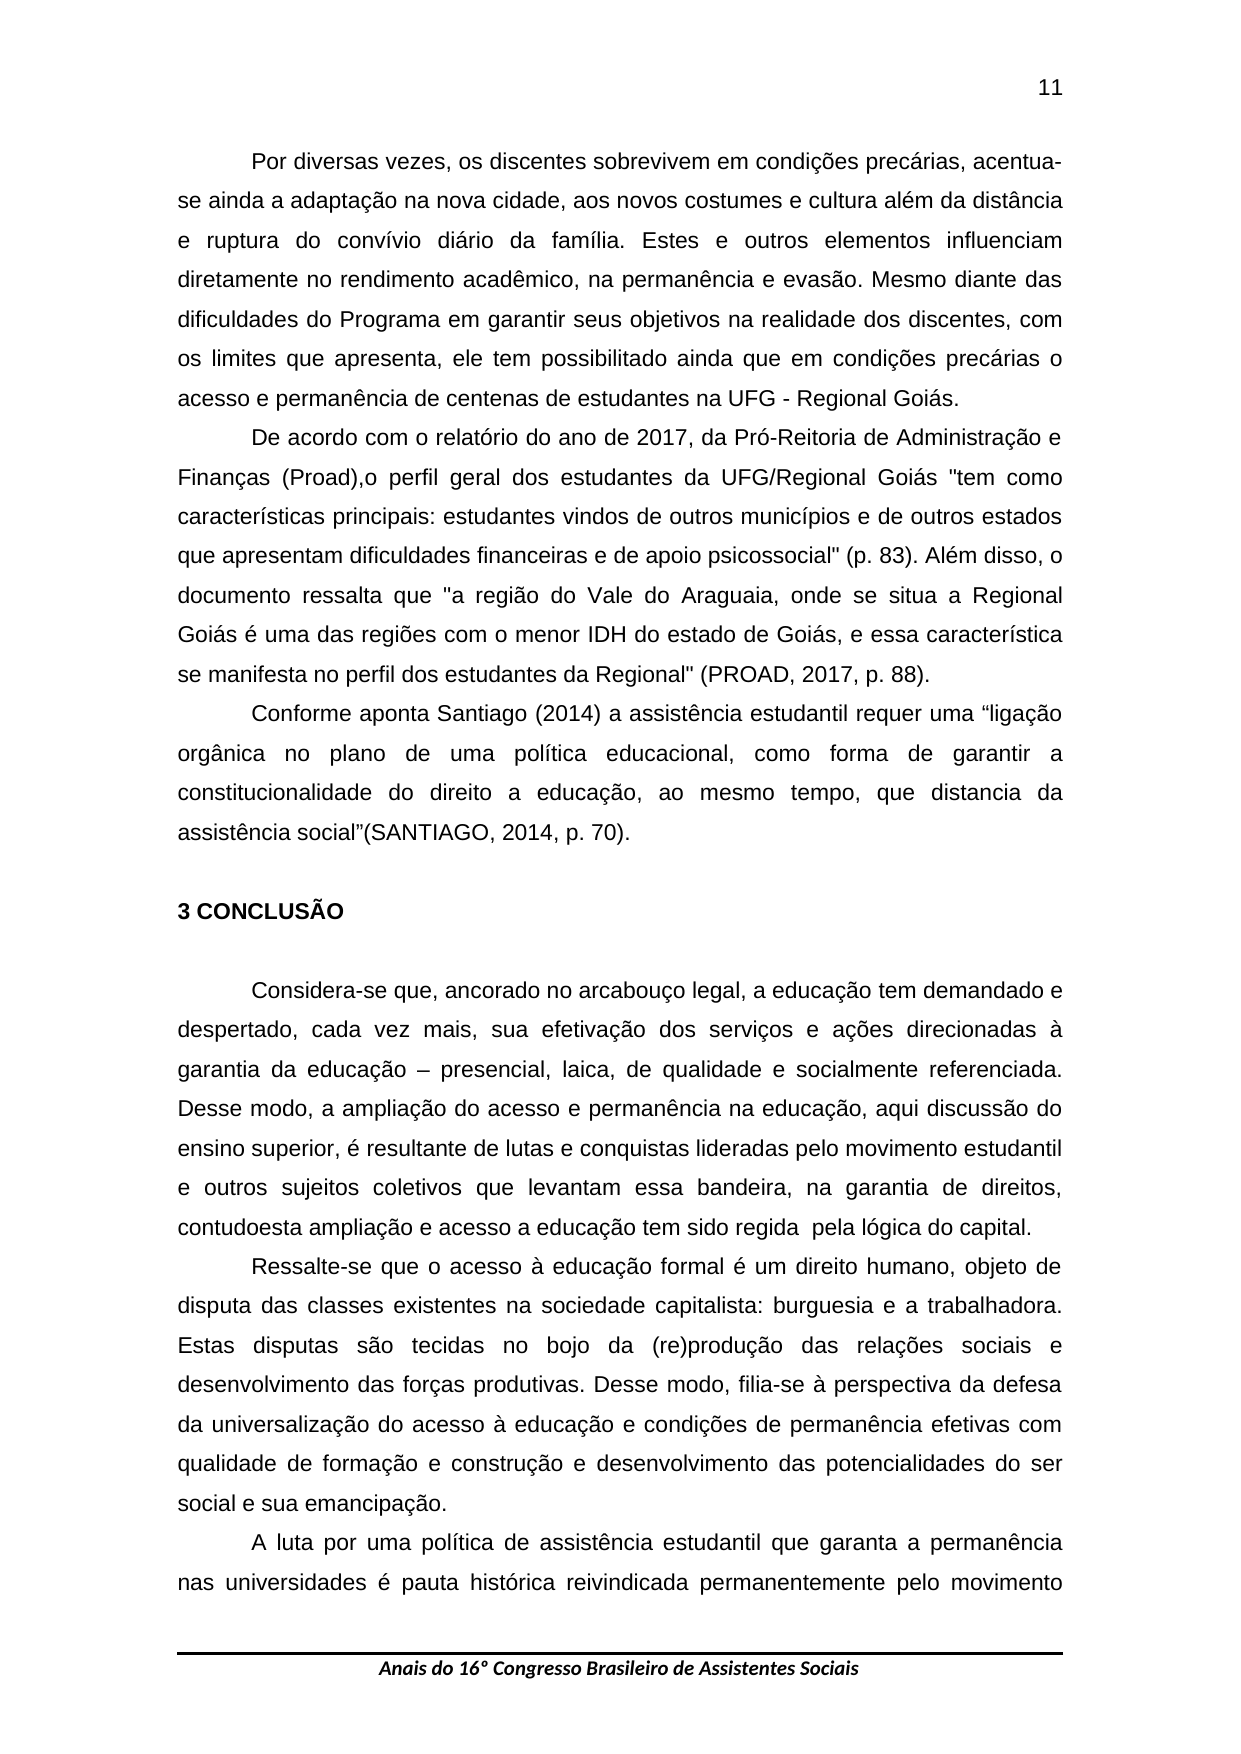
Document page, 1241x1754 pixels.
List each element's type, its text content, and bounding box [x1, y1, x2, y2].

text Conforme aponta Santiago (2014) a assistência estudantil requer uma “ligação orgânica no plano de uma política educacional, como forma de garantir a constitucionalidade do direito a educação, ao mesmo tempo, que distancia da assistência social”(SANTIAGO, 2014, p. 70). [177, 766, 1063, 845]
subtitle 3 CONCLUSÃO [177, 898, 1063, 924]
text Por diversas vezes, os discentes sobrevivem em condições precárias, acentua-se ainda a adaptação na nova cidade, aos novos costumes e cultura além da distância e ruptura do convívio diário da família. Estes e outros elementos influenciam diretamente no rendimento acadêmico, na permanência e evasão. Mesmo diante das dificuldades do Programa em garantir seus objetivos na realidade dos discentes, com os limites que apresenta, ele tem possibilitado ainda que em condições precárias o acesso e permanência de centenas de estudantes na UFG - Regional Goiás. [177, 148, 1063, 411]
text De acordo com o relatório do ano de 2017, da Pró-Reitoria de Administração e Finanças (Proad),o perfil geral dos estudantes da UFG/Regional Goiás "tem como características principais: estudantes vindos de outros municípios e de outros estados que apresentam dificuldades financeiras e de apoio psicossocial" (p. 83). Além disso, o documento ressalta que "a região do Vale do Araguaia, onde se situa a Regional Goiás é uma das regiões com o menor IDH do estado de Goiás, e essa característica se manifesta no perfil dos estudantes da Regional" (PROAD, 2017, p. 88). [177, 424, 1063, 687]
text Conforme aponta Santiago (2014) a assistência estudantil requer uma “ligação orgânica no plano de uma política educacional, como forma de garantir a constitucionalidade do direito a educação, ao mesmo tempo, que distancia da assistência social”(SANTIAGO, 2014, p. 70). [177, 700, 1063, 740]
text Considera-se que, ancorado no arcabouço legal, a educação tem demandado e despertado, cada vez mais, sua efetivação dos serviços e ações direcionadas à garantia da educação – presencial, laica, de qualidade e socialmente referenciada. Desse modo, a ampliação do acesso e permanência na educação, aqui discussão do ensino superior, é resultante de lutas e conquistas lideradas pelo movimento estudantil e outros sujeitos coletivos que levantam essa bandeira, na garantia de direitos, contudoesta ampliação e acesso a educação tem sido regida pela lógica do capital. [177, 977, 1063, 1240]
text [177, 1529, 1063, 1595]
text Ressalte-se que o acesso à educação formal é um direito humano, objeto de disputa das classes existentes na sociedade capitalista: burguesia e a trabalhadora. Estas disputas são tecidas no bojo da (re)produção das relações sociais e desenvolvimento das forças produtivas. Desse modo, filia-se à perspectiva da defesa da universalização do acesso à educação e condições de permanência efetivas com qualidade de formação e construção e desenvolvimento das potencialidades do ser social e sua emancipação. [177, 1253, 1063, 1516]
